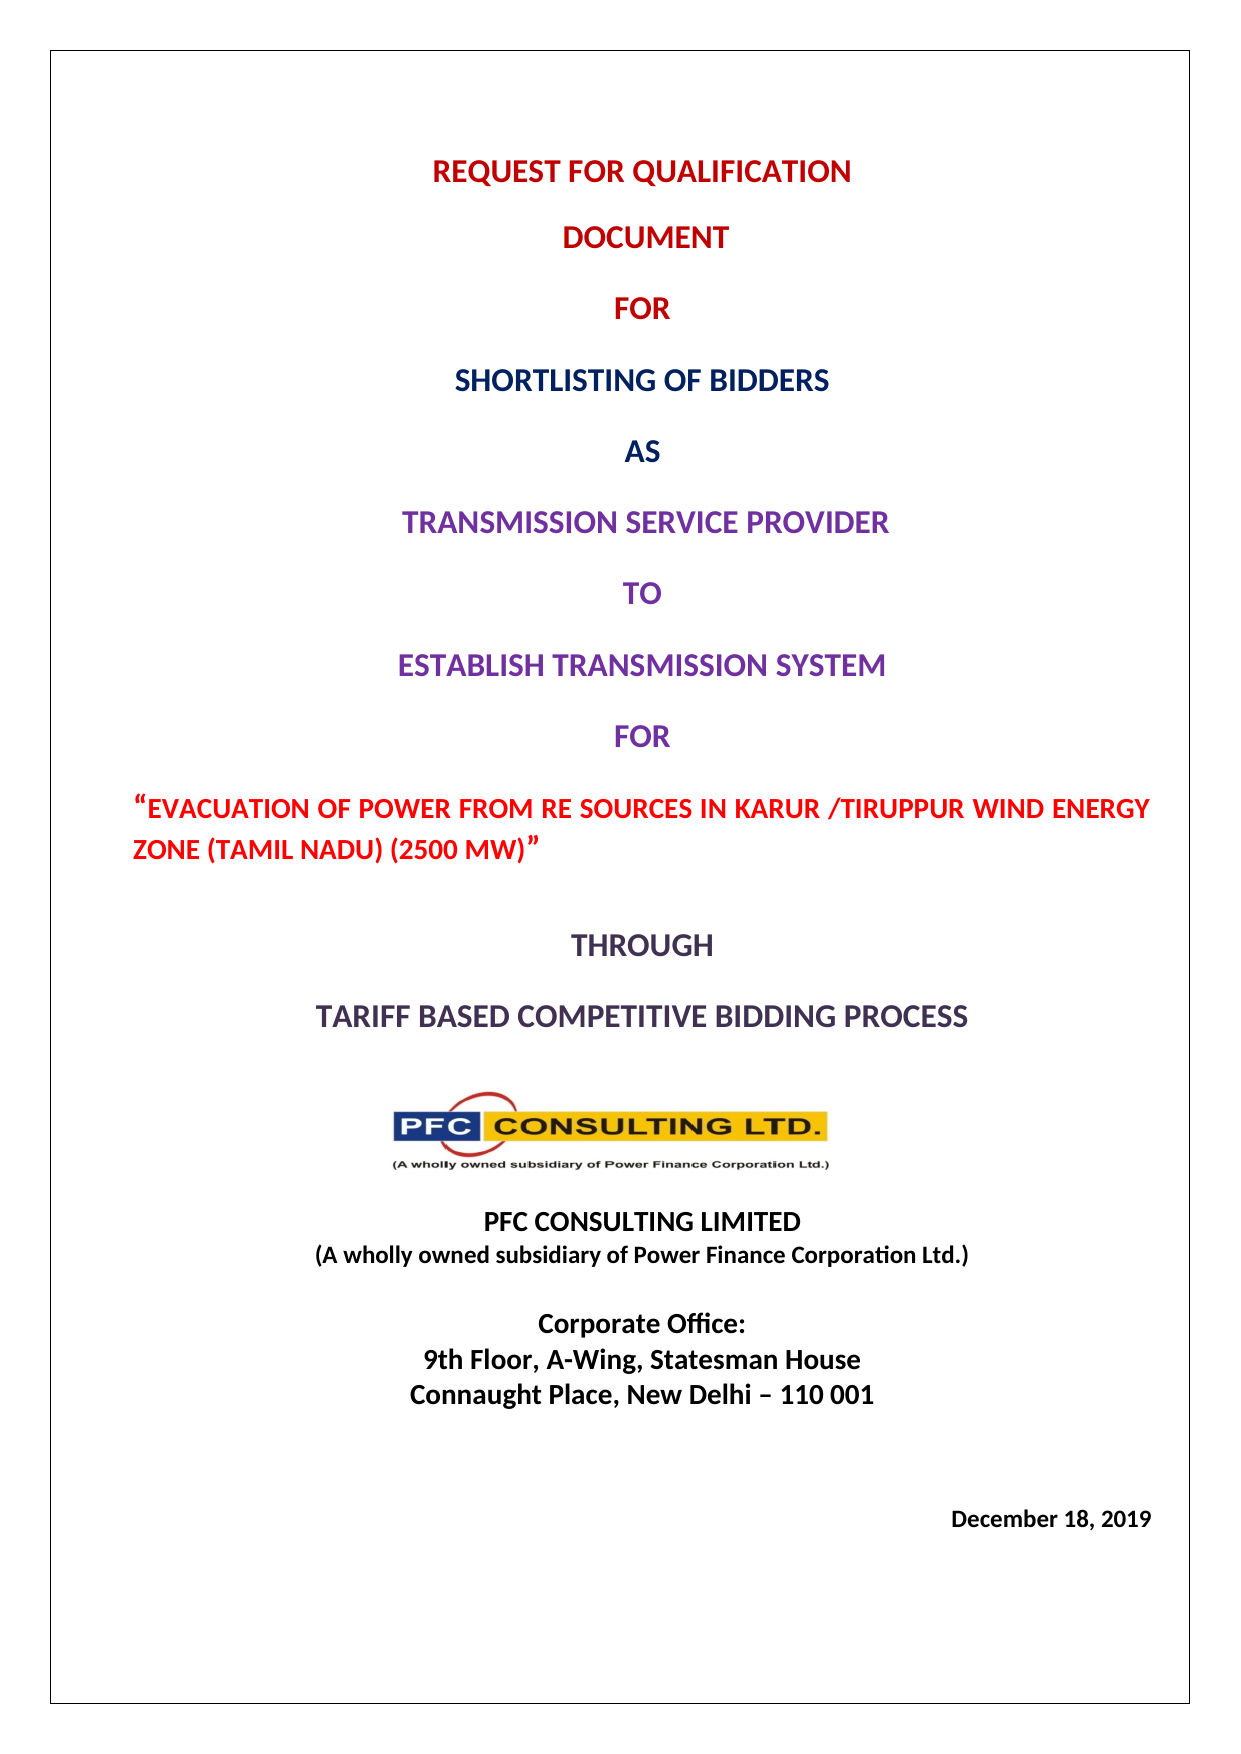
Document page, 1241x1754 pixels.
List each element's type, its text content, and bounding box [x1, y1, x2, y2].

subtitle SHORTLISTING OF BIDDERS [133, 359, 1151, 399]
text Corporate Office: [133, 1305, 1151, 1341]
text Connaught Place, New Delhi – 110 001 [133, 1376, 1151, 1412]
text AS [133, 430, 1151, 471]
text 9th Floor, A-Wing, Statesman House [133, 1341, 1151, 1376]
subtitle TARIFF BASED COMPETITIVE BIDDING PROCESS [133, 995, 1151, 1036]
text DOCUMENT [133, 216, 1151, 257]
text (A wholly owned subsidiary of Power Finance Corporation Ltd.) [133, 1239, 1151, 1269]
text FOR [133, 287, 1151, 328]
text “EVACUATION OF POWER FROM RE SOURCES IN KARUR /TIRUPPUR WIND ENERGY ZONE (TAMIL NADU) (2500 MW)” [133, 786, 1151, 868]
picture [365, 1070, 857, 1193]
text REQUEST FOR QUALIFICATION [133, 150, 1151, 191]
text TRANSMISSION SERVICE PROVIDER [133, 501, 1151, 542]
text FOR [133, 715, 1151, 756]
text TO [133, 572, 1151, 613]
text ESTABLISH TRANSMISSION SYSTEM [133, 644, 1151, 684]
subtitle THROUGH [133, 923, 1151, 964]
text December 18, 2019 [133, 1504, 1151, 1534]
text PFC CONSULTING LIMITED [133, 1203, 1151, 1239]
